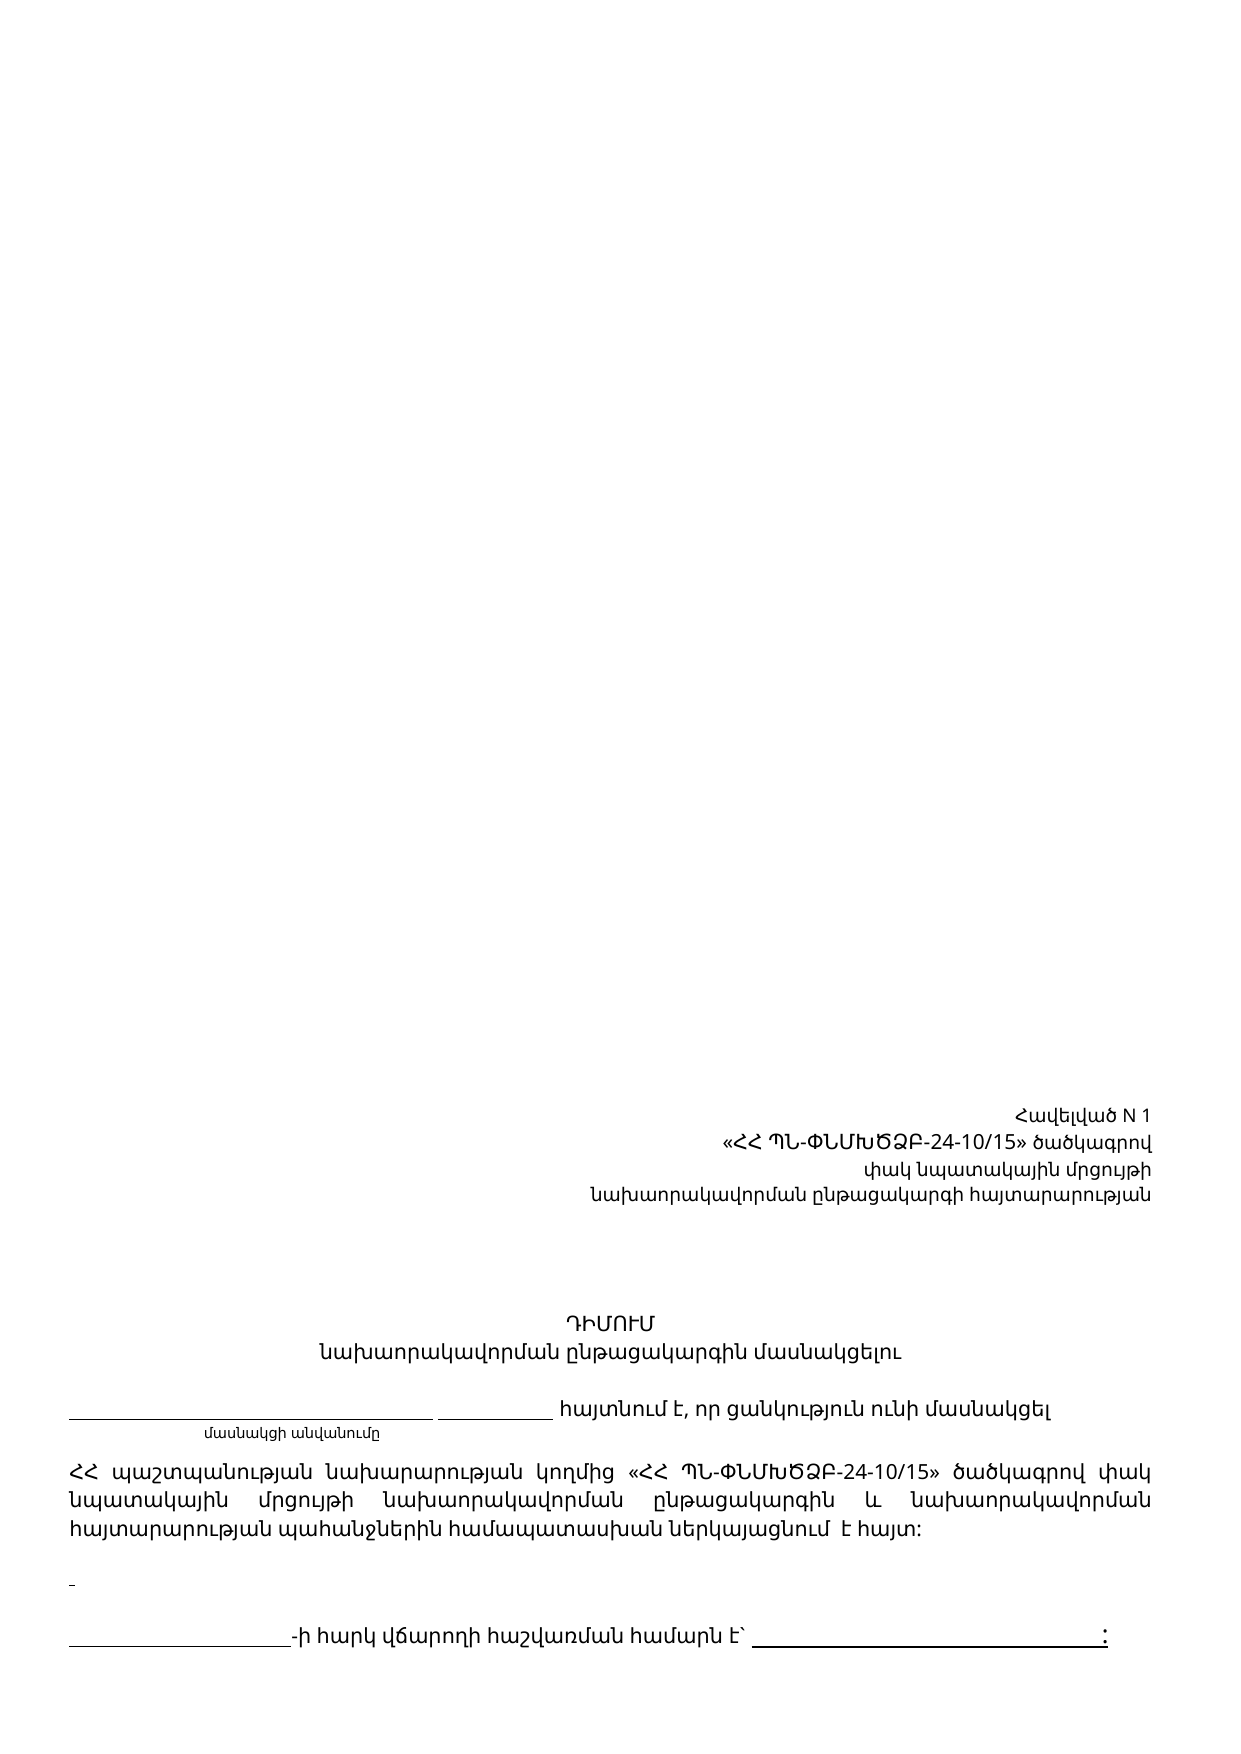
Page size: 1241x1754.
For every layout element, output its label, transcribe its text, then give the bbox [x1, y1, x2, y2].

text փակ նպատակային մրցույթի [69, 1156, 1152, 1181]
text ԴԻՄՈՒՄ [69, 1309, 1152, 1337]
text «ՀՀ ՊՆ-ՓՆՄԽԾՁԲ-24-10/15» ծածկագրով [69, 1127, 1152, 1156]
text ՀՀ պաշտպանության նախարարության կողմից «ՀՀ ՊՆ-ՓՆՄԽԾՁԲ-24-10/15» ծածկագրով փակ նպատակային մրցույթի նախաորակավորման ընթացակարգին և նախաորակավորման հայտարարության պահանջներին համապատասխան ներկայացնում է հայտ: [69, 1457, 1152, 1542]
text մասնակցի անվանումը [69, 1423, 1152, 1457]
text -ի հարկ վճարողի հաշվառման համարն է` : [69, 1617, 1152, 1651]
text Հավելված N 1 [69, 1102, 1152, 1127]
text հայտնում է, որ ցանկություն ունի մասնակցել [69, 1394, 1152, 1423]
text նախաորակավորման ընթացակարգի հայտարարության [69, 1181, 1152, 1207]
subtitle նախաորակավորման ընթացակարգին մասնակցելու [69, 1337, 1152, 1366]
